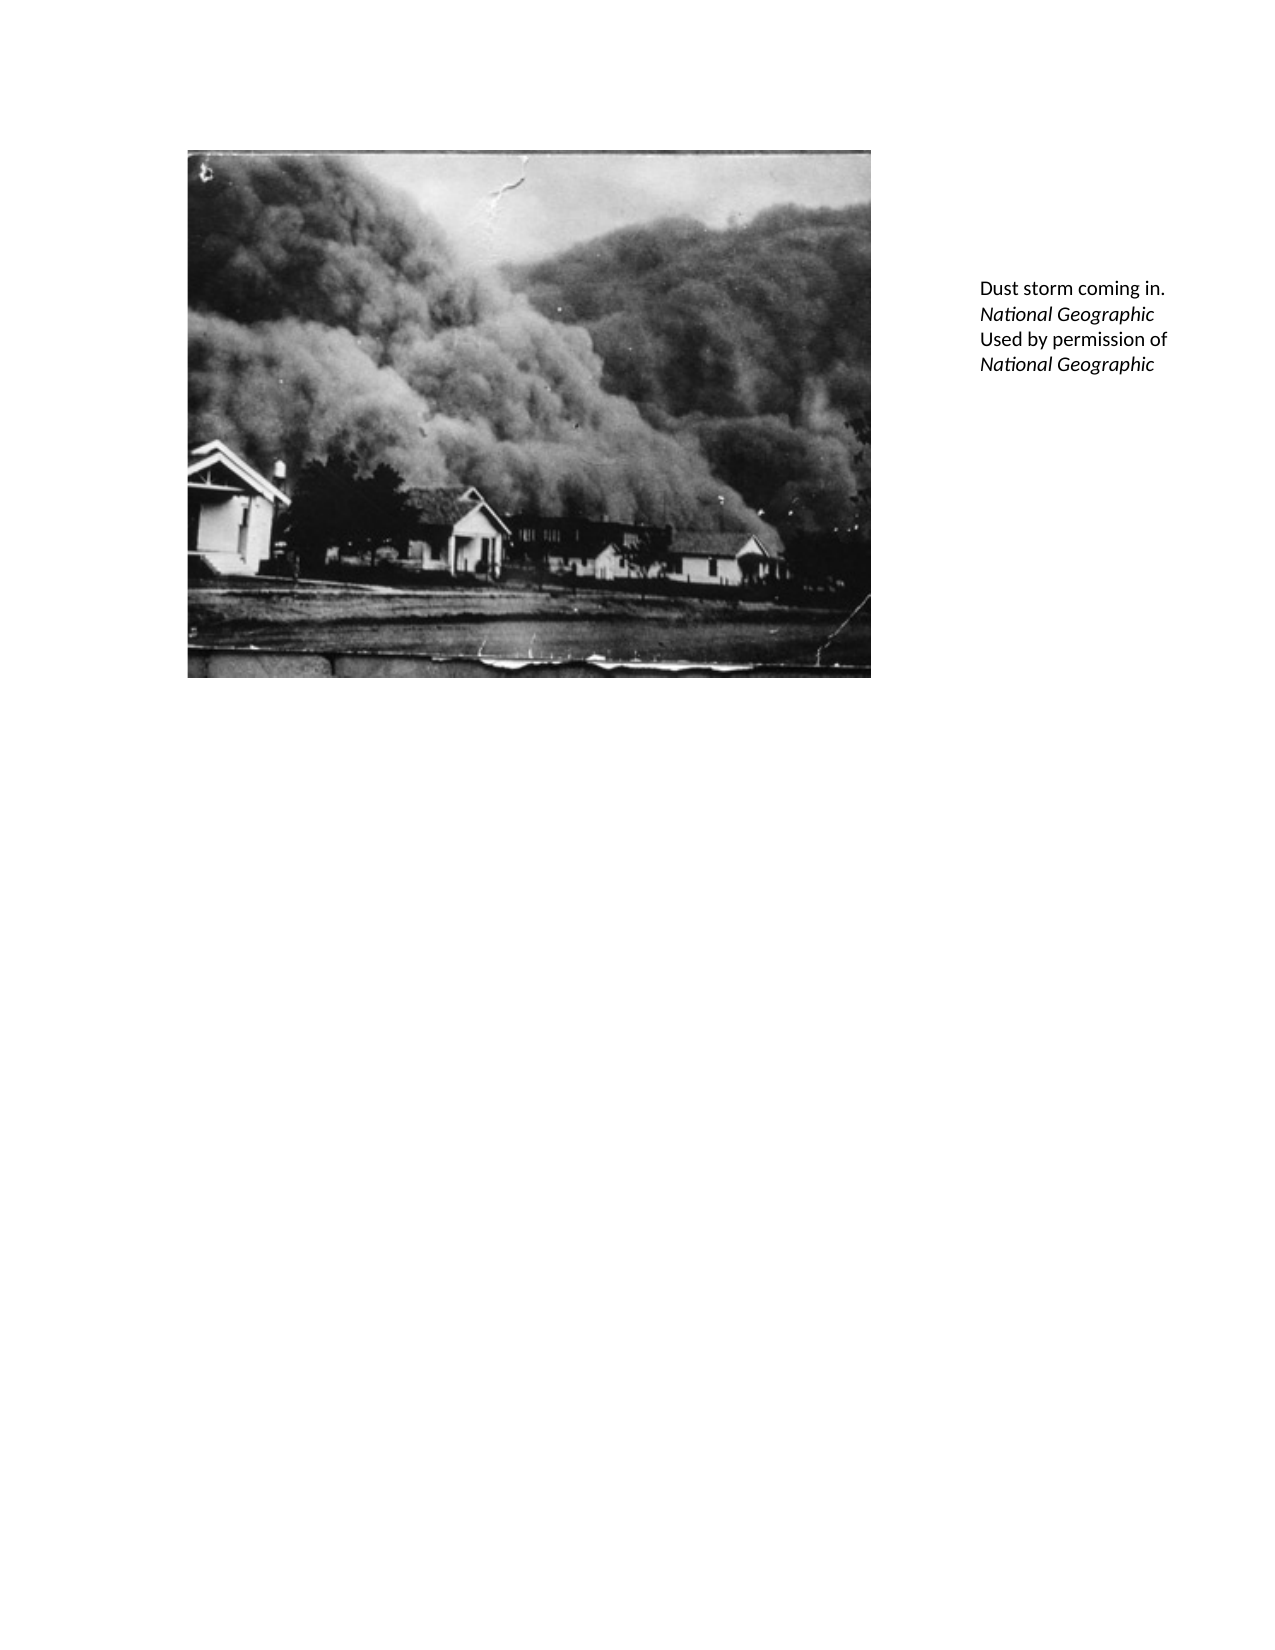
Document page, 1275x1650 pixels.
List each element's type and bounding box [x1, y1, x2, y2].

picture [187, 150, 871, 678]
